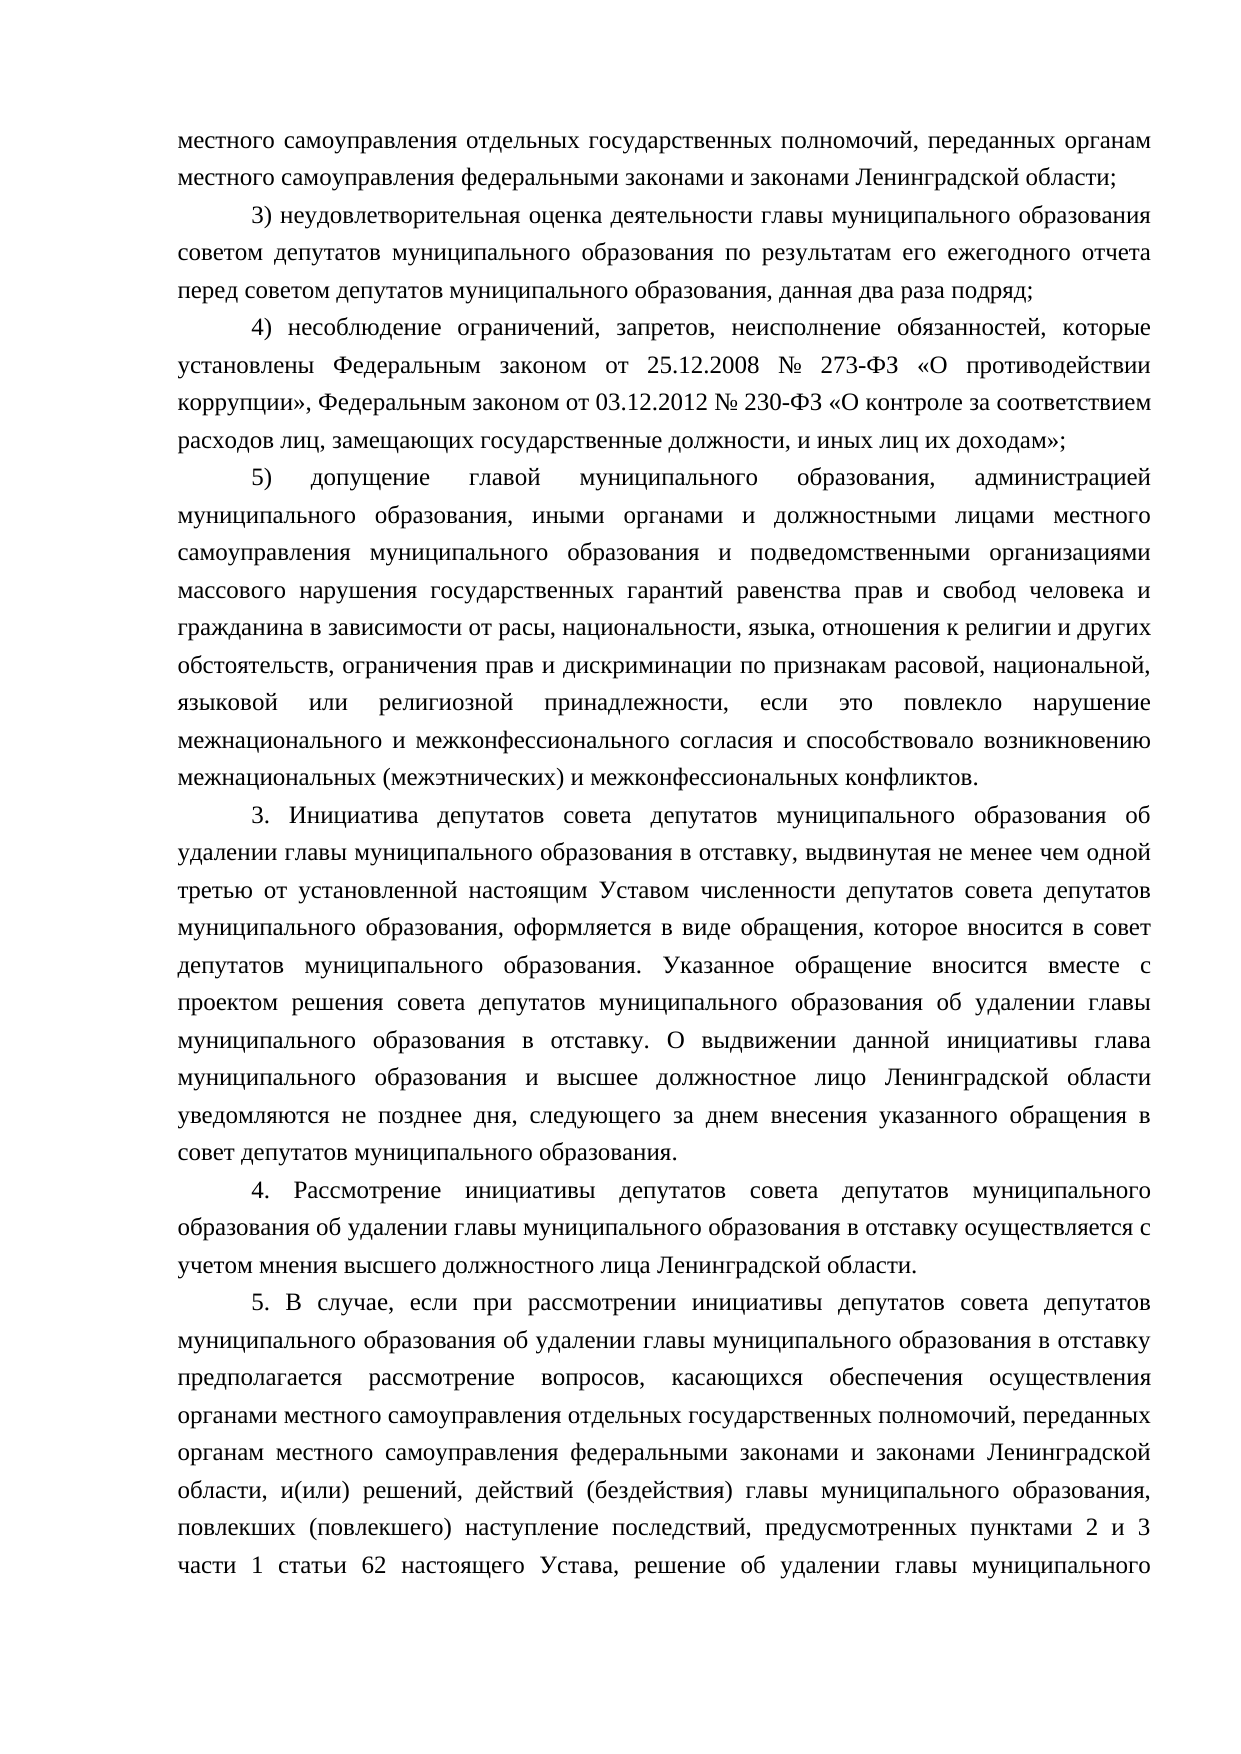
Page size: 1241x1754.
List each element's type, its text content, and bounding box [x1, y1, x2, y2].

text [177, 1281, 1152, 1581]
text 3. Инициатива депутатов совета депутатов муниципального образования об удалении главы муниципального образования в отставку, выдвинутая не менее чем одной третью от установленной настоящим Уставом численности депутатов совета депутатов муниципального образования, оформляется в виде обращения, которое вносится в совет депутатов муниципального образования. Указанное обращение вносится вместе с проектом решения совета депутатов муниципального образования об удалении главы муниципального образования в отставку. О выдвижении данной инициативы глава муниципального образования и высшее должностное лицо Ленинградской области уведомляются не позднее дня, следующего за днем внесения указанного обращения в совет депутатов муниципального образования. [177, 793, 1152, 1168]
text 5) допущение главой муниципального образования, администрацией муниципального образования, иными органами и должностными лицами местного самоуправления муниципального образования и подведомственными организациями массового нарушения государственных гарантий равенства прав и свобод человека и гражданина в зависимости от расы, национальности, языка, отношения к религии и других обстоятельств, ограничения прав и дискриминации по признакам расовой, национальной, языковой или религиозной принадлежности, если это повлекло нарушение межнационального и межконфессионального согласия и способствовало возникновению межнациональных (межэтнических) и межконфессиональных конфликтов. [177, 456, 1152, 793]
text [177, 118, 1152, 193]
text 3) неудовлетворительная оценка деятельности главы муниципального образования советом депутатов муниципального образования по результатам его ежегодного отчета перед советом депутатов муниципального образования, данная два раза подряд; [177, 193, 1152, 306]
text 4) несоблюдение ограничений, запретов, неисполнение обязанностей, которые установлены Федеральным законом от 25.12.2008 № 273-ФЗ «О противодействии коррупции», Федеральным законом от 03.12.2012 № 230-ФЗ «О контроле за соответствием расходов лиц, замещающих государственные должности, и иных лиц их доходам»; [177, 306, 1152, 456]
text 4. Рассмотрение инициативы депутатов совета депутатов муниципального образования об удалении главы муниципального образования в отставку осуществляется с учетом мнения высшего должностного лица Ленинградской области. [177, 1168, 1152, 1281]
